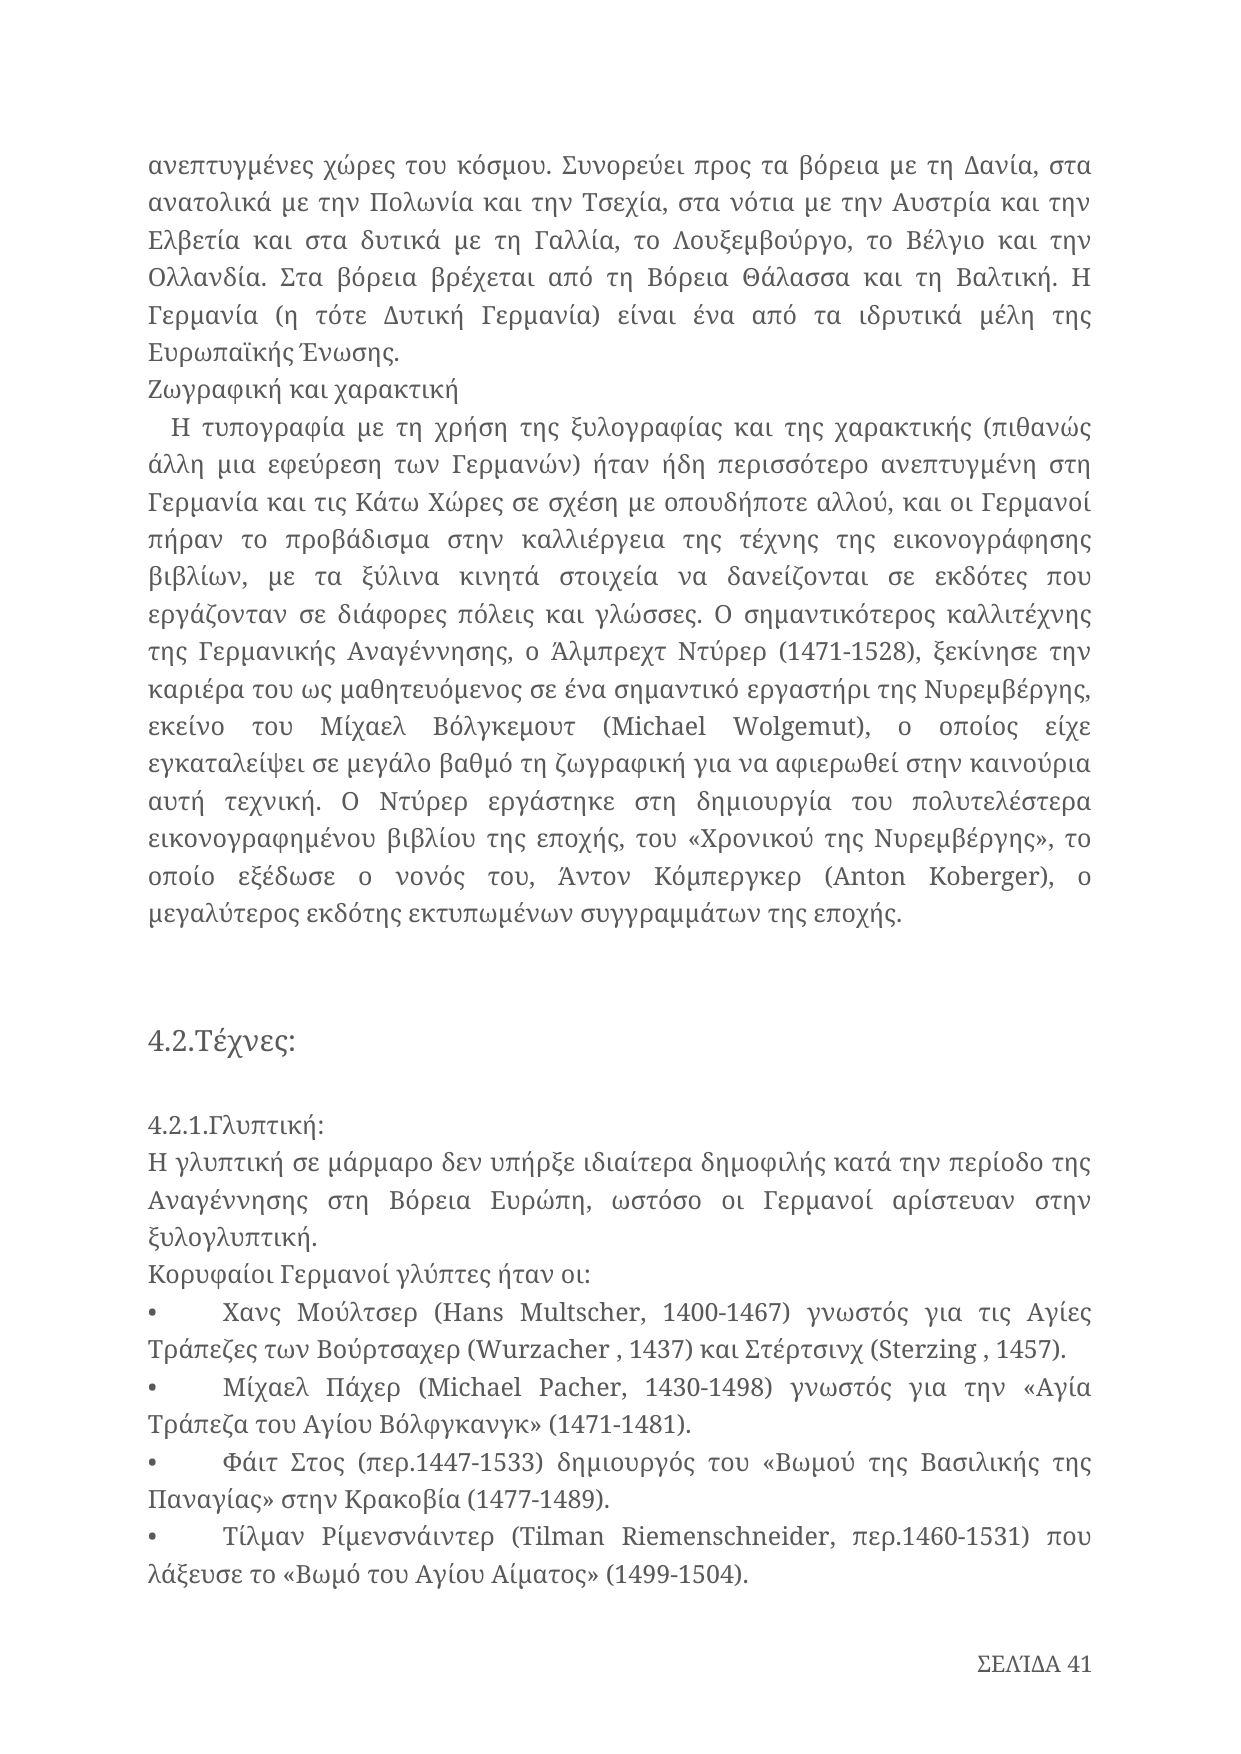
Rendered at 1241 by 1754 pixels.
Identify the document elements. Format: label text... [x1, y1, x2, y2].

text 4.2.1.Γλυπτική: [148, 1108, 1092, 1142]
text Η τυπογραφία με τη χρήση της ξυλογραφίας και της χαρακτικής (πιθανώς άλλη μια εφεύρεση των Γερμανών) ήταν ήδη περισσότερο ανεπτυγμένη στη Γερμανία και τις Κάτω Χώρες σε σχέση με οπουδήποτε αλλού, και οι Γερμανοί πήραν το προβάδισμα στην καλλιέργεια της τέχνης της εικονογράφησης βιβλίων, με τα ξύλινα κινητά στοιχεία να δανείζονται σε εκδότες που εργάζονταν σε διάφορες πόλεις και γλώσσες. Ο σημαντικότερος καλλιτέχνης της Γερμανικής Αναγέννησης, ο Άλμπρεχτ Ντύρερ (1471-1528), ξεκίνησε την καριέρα του ως μαθητευόμενος σε ένα σημαντικό εργαστήρι της Νυρεμβέργης, εκείνο του Μίχαελ Βόλγκεμουτ (Michael Wolgemut), ο οποίος είχε εγκαταλείψει σε μεγάλο βαθμό τη ζωγραφική για να αφιερωθεί στην καινούρια αυτή τεχνική. Ο Ντύρερ εργάστηκε στη δημιουργία του πολυτελέστερα εικονογραφημένου βιβλίου της εποχής, του «Χρονικού της Νυρεμβέργης», το οποίο εξέδωσε ο νονός του, Άντον Κόμπεργκερ (Anton Koberger), ο μεγαλύτερος εκδότης εκτυπωμένων συγγραμμάτων της εποχής. [148, 409, 1092, 930]
text Η γλυπτική σε μάρμαρο δεν υπήρξε ιδιαίτερα δημοφιλής κατά την περίοδο της Αναγέννησης στη Βόρεια Ευρώπη, ωστόσο οι Γερμανοί αρίστευαν στην ξυλογλυπτική. [148, 1145, 1092, 1254]
text Κορυφαίοι Γερμανοί γλύπτες ήταν οι: [148, 1257, 1092, 1291]
text • Τίλμαν Ρίμενσνάιντερ (Tilman Riemenschneider, περ.1460-1531) που λάξευσε το «Βωμό του Αγίου Αίματος» (1499-1504). [148, 1519, 1092, 1590]
text Ζωγραφική και χαρακτική [148, 372, 1092, 406]
text 4.2.Τέχνες: [148, 1020, 1092, 1060]
text • Χανς Μούλτσερ (Hans Multscher, 1400-1467) γνωστός για τις Αγίες Τράπεζες των Βούρτσαχερ (Wurzacher , 1437) και Στέρτσινχ (Sterzing , 1457). [148, 1294, 1092, 1366]
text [148, 148, 1092, 369]
text • Μίχαελ Πάχερ (Michael Pacher, 1430-1498) γνωστός για την «Αγία Τράπεζα του Αγίου Βόλφγκανγκ» (1471-1481). [148, 1369, 1092, 1441]
text • Φάιτ Στος (περ.1447-1533) δημιουργός του «Βωμού της Βασιλικής της Παναγίας» στην Κρακοβία (1477-1489). [148, 1444, 1092, 1516]
